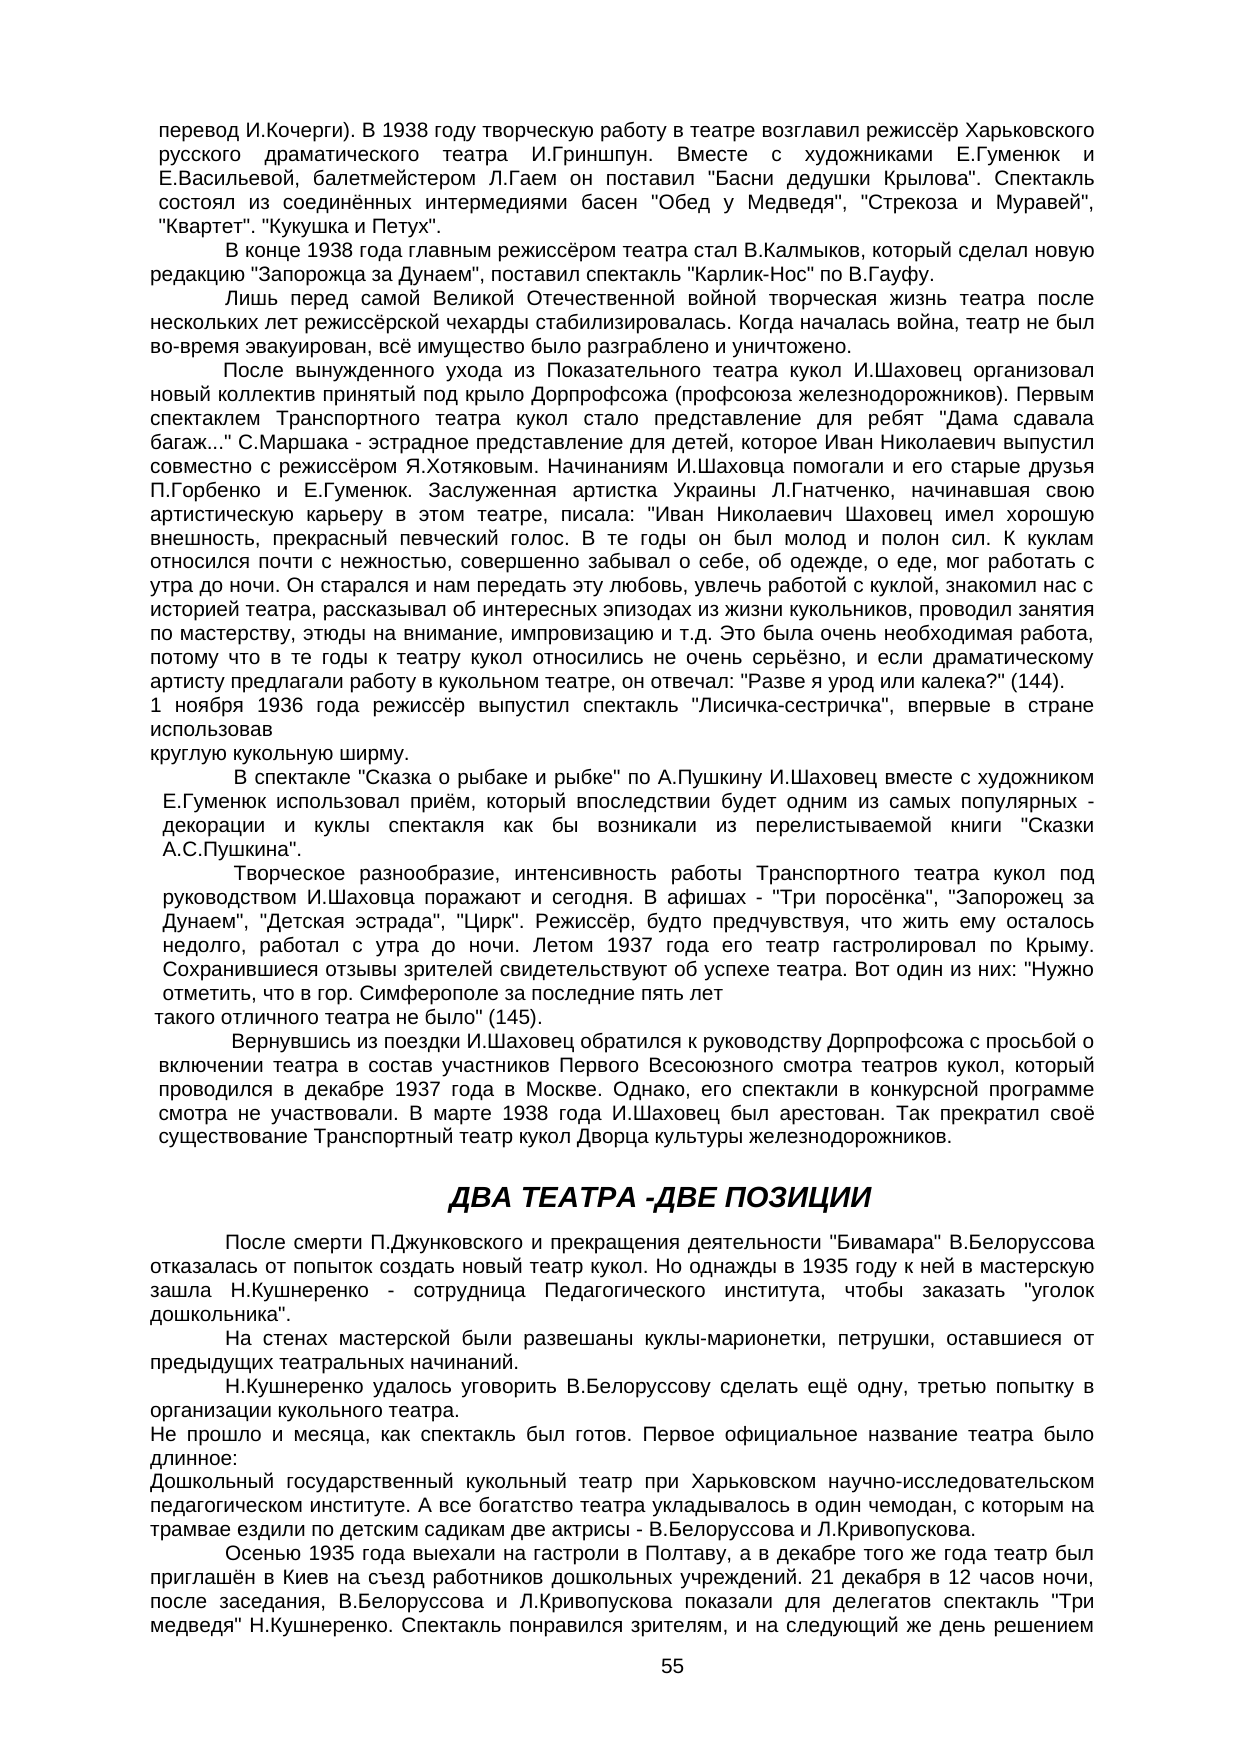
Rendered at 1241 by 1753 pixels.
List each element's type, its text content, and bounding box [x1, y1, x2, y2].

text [150, 1541, 1096, 1637]
text В спектакле "Сказка о рыбаке и рыбке" по А.Пушкину И.Шаховец вместе с художником Е.Гуменюк использовал приём, который впоследствии будет одним из самых популярных - декорации и куклы спектакля как бы возникали из перелистываемой книги "Сказки А.С.Пушкина". [162, 765, 1096, 861]
text В конце 1938 года главным режиссёром театра стал В.Калмыков, который сделал новую редакцию "Запорожца за Дунаем", поставил спектакль "Карлик-Нос" по В.Гауфу. [150, 238, 1096, 286]
text Лишь перед самой Великой Отечественной войной творческая жизнь театра после нескольких лет режиссёрской чехарды стабилизировалась. Когда началась война, театр не был во-время эвакуирован, всё имущество было разграблено и уничтожено. [150, 286, 1096, 358]
text Дошкольный государственный кукольный театр при Харьковском научно-исследовательском педагогическом институте. А все богатство театра укладывалось в один чемодан, с которым на трамвае ездили по детским садикам две актрисы - В.Белоруссова и Л.Кривопускова. [150, 1469, 1096, 1541]
text Творческое разнообразие, интенсивность работы Транспортного театра кукол под руководством И.Шаховца поражают и сегодня. В афишах - "Три поросёнка", "Запорожец за Дунаем", "Детская эстрада", "Цирк". Режиссёр, будто предчувствуя, что жить ему осталось недолго, работал с утра до ночи. Летом 1937 года его театр гастролировал по Крыму. Сохранившиеся отзывы зрителей свидетельствуют об успехе театра. Вот один из них: "Нужно отметить, что в гор. Симферополе за последние пять лет [162, 861, 1096, 1004]
text Н.Кушнеренко удалось уговорить В.Белоруссову сделать ещё одну, третью попытку в организации кукольного театра. [150, 1373, 1096, 1421]
text Не прошло и месяца, как спектакль был готов. Первое официальное название театра было длинное: [150, 1421, 1096, 1469]
text После смерти П.Джунковского и прекращения деятельности "Бивамара" В.Белоруссова отказалась от попыток создать новый театр кукол. Но однажды в 1935 году к ней в мастерскую зашла Н.Кушнеренко - сотрудница Педагогического института, чтобы заказать "уголок дошкольника". [150, 1230, 1096, 1326]
text ДВА ТЕАТРА -ДВЕ ПОЗИЦИИ [150, 1179, 1096, 1213]
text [158, 118, 1096, 238]
text 1 ноября 1936 года режиссёр выпустил спектакль "Лисичка-сестричка", впервые в стране использовав [150, 693, 1096, 741]
text такого отличного театра не было" (145). [154, 1004, 1096, 1028]
text На стенах мастерской были развешаны куклы-марионетки, петрушки, оставшиеся от предыдущих театральных начинаний. [150, 1326, 1096, 1373]
text круглую кукольную ширму. [150, 741, 1096, 765]
text Вернувшись из поездки И.Шаховец обратился к руководству Дорпрофсожа с просьбой о включении театра в состав участников Первого Всесоюзного смотра театров кукол, который проводился в декабре 1937 года в Москве. Однако, его спектакли в конкурсной программе смотра не участвовали. В марте 1938 года И.Шаховец был арестован. Так прекратил своё существование Транспортный театр кукол Дворца культуры железнодорожников. [158, 1028, 1096, 1148]
text После вынужденного ухода из Показательного театра кукол И.Шаховец организовал новый коллектив принятый под крыло Дорпрофсожа (профсоюза железнодорожников). Первым спектаклем Транспортного театра кукол стало представление для ребят "Дама сдавала багаж..." С.Маршака - эстрадное представление для детей, которое Иван Николаевич выпустил совместно с режиссёром Я.Хотяковым. Начинаниям И.Шаховца помогали и его старые друзья П.Горбенко и Е.Гуменюк. Заслуженная артистка Украины Л.Гнатченко, начинавшая свою артистическую карьеру в этом театре, писала: "Иван Николаевич Шаховец имел хорошую внешность, прекрасный певческий голос. В те годы он был молод и полон сил. К куклам относился почти с нежностью, совершенно забывал о себе, об одежде, о еде, мог работать с утра до ночи. Он старался и нам передать эту любовь, увлечь работой с куклой, знакомил нас с историей театра, рассказывал об интересных эпизодах из жизни кукольников, проводил занятия по мастерству, этюды на внимание, импровизацию и т.д. Это была очень необходимая работа, потому что в те годы к театру кукол относились не очень серьёзно, и если драматическому артисту предлагали работу в кукольном театре, он отвечал: "Разве я урод или калека?" (144). [150, 358, 1096, 693]
